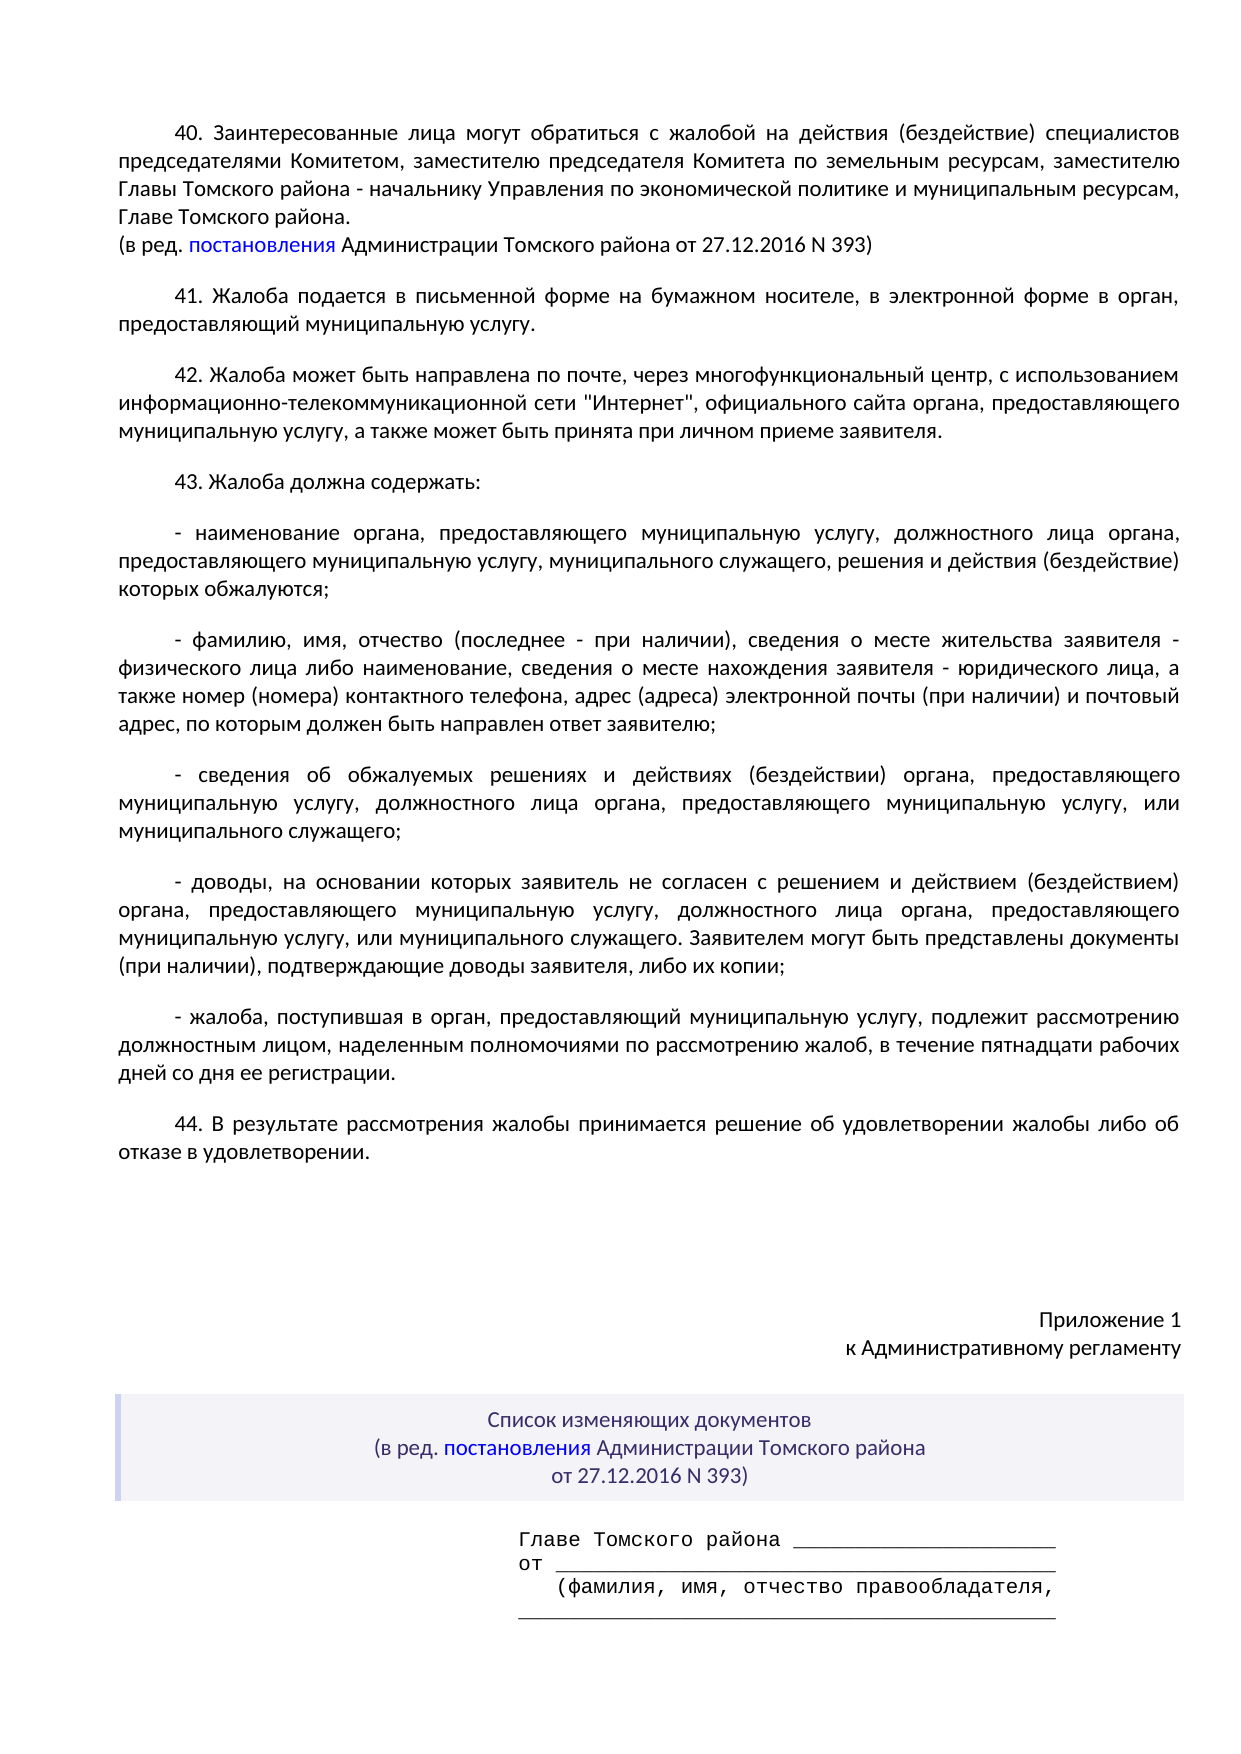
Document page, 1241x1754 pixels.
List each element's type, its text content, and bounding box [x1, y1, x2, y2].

text Приложение 1 [118, 1305, 1181, 1333]
text - сведения об обжалуемых решениях и действиях (бездействии) органа, предоставляющего муниципальную услугу, должностного лица органа, предоставляющего муниципальную услугу, или муниципального служащего; [118, 760, 1181, 844]
text - жалоба, поступившая в орган, предоставляющий муниципальную услугу, подлежит рассмотрению должностным лицом, наделенным полномочиями по рассмотрению жалоб, в течение пятнадцати рабочих дней со дня ее регистрации. [118, 1002, 1181, 1086]
text к Административному регламенту [118, 1333, 1181, 1361]
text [118, 1600, 1181, 1624]
text 43. Жалоба должна содержать: [118, 467, 1181, 495]
text Главе Томского района _____________________ [118, 1529, 1181, 1553]
text 44. В результате рассмотрения жалобы принимается решение об удовлетворении жалобы либо об отказе в удовлетворении. [118, 1109, 1181, 1165]
text от ________________________________________ [118, 1553, 1181, 1576]
text (фамилия, имя, отчество правообладателя, [118, 1576, 1181, 1600]
text - доводы, на основании которых заявитель не согласен с решением и действием (бездействием) органа, предоставляющего муниципальную услугу, должностного лица органа, предоставляющего муниципальную услугу, или муниципального служащего. Заявителем могут быть представлены документы (при наличии), подтверждающие доводы заявителя, либо их копии; [118, 867, 1181, 979]
text 41. Жалоба подается в письменной форме на бумажном носителе, в электронной форме в орган, предоставляющий муниципальную услугу. [118, 281, 1181, 337]
text 42. Жалоба может быть направлена по почте, через многофункциональный центр, с использованием информационно-телекоммуникационной сети "Интернет", официального сайта органа, предоставляющего муниципальную услугу, а также может быть принята при личном приеме заявителя. [118, 360, 1181, 444]
text - фамилию, имя, отчество (последнее - при наличии), сведения о месте жительства заявителя - физического лица либо наименование, сведения о месте нахождения заявителя - юридического лица, а также номер (номера) контактного телефона, адрес (адреса) электронной почты (при наличии) и почтовый адрес, по которым должен быть направлен ответ заявителю; [118, 625, 1181, 737]
text (в ред. постановления Администрации Томского района от 27.12.2016 N 393) [118, 230, 1181, 258]
table_header Список изменяющих документов (в ред. постановления Администрации Томского района от 27.12.2016 N 393) [121, 1394, 1178, 1501]
text 40. Заинтересованные лица могут обратиться с жалобой на действия (бездействие) специалистов председателями Комитетом, заместителю председателя Комитета по земельным ресурсам, заместителю Главы Томского района - начальнику Управления по экономической политике и муниципальным ресурсам, Главе Томского района. [118, 118, 1181, 230]
text - наименование органа, предоставляющего муниципальную услугу, должностного лица органа, предоставляющего муниципальную услугу, муниципального служащего, решения и действия (бездействие) которых обжалуются; [118, 518, 1181, 602]
